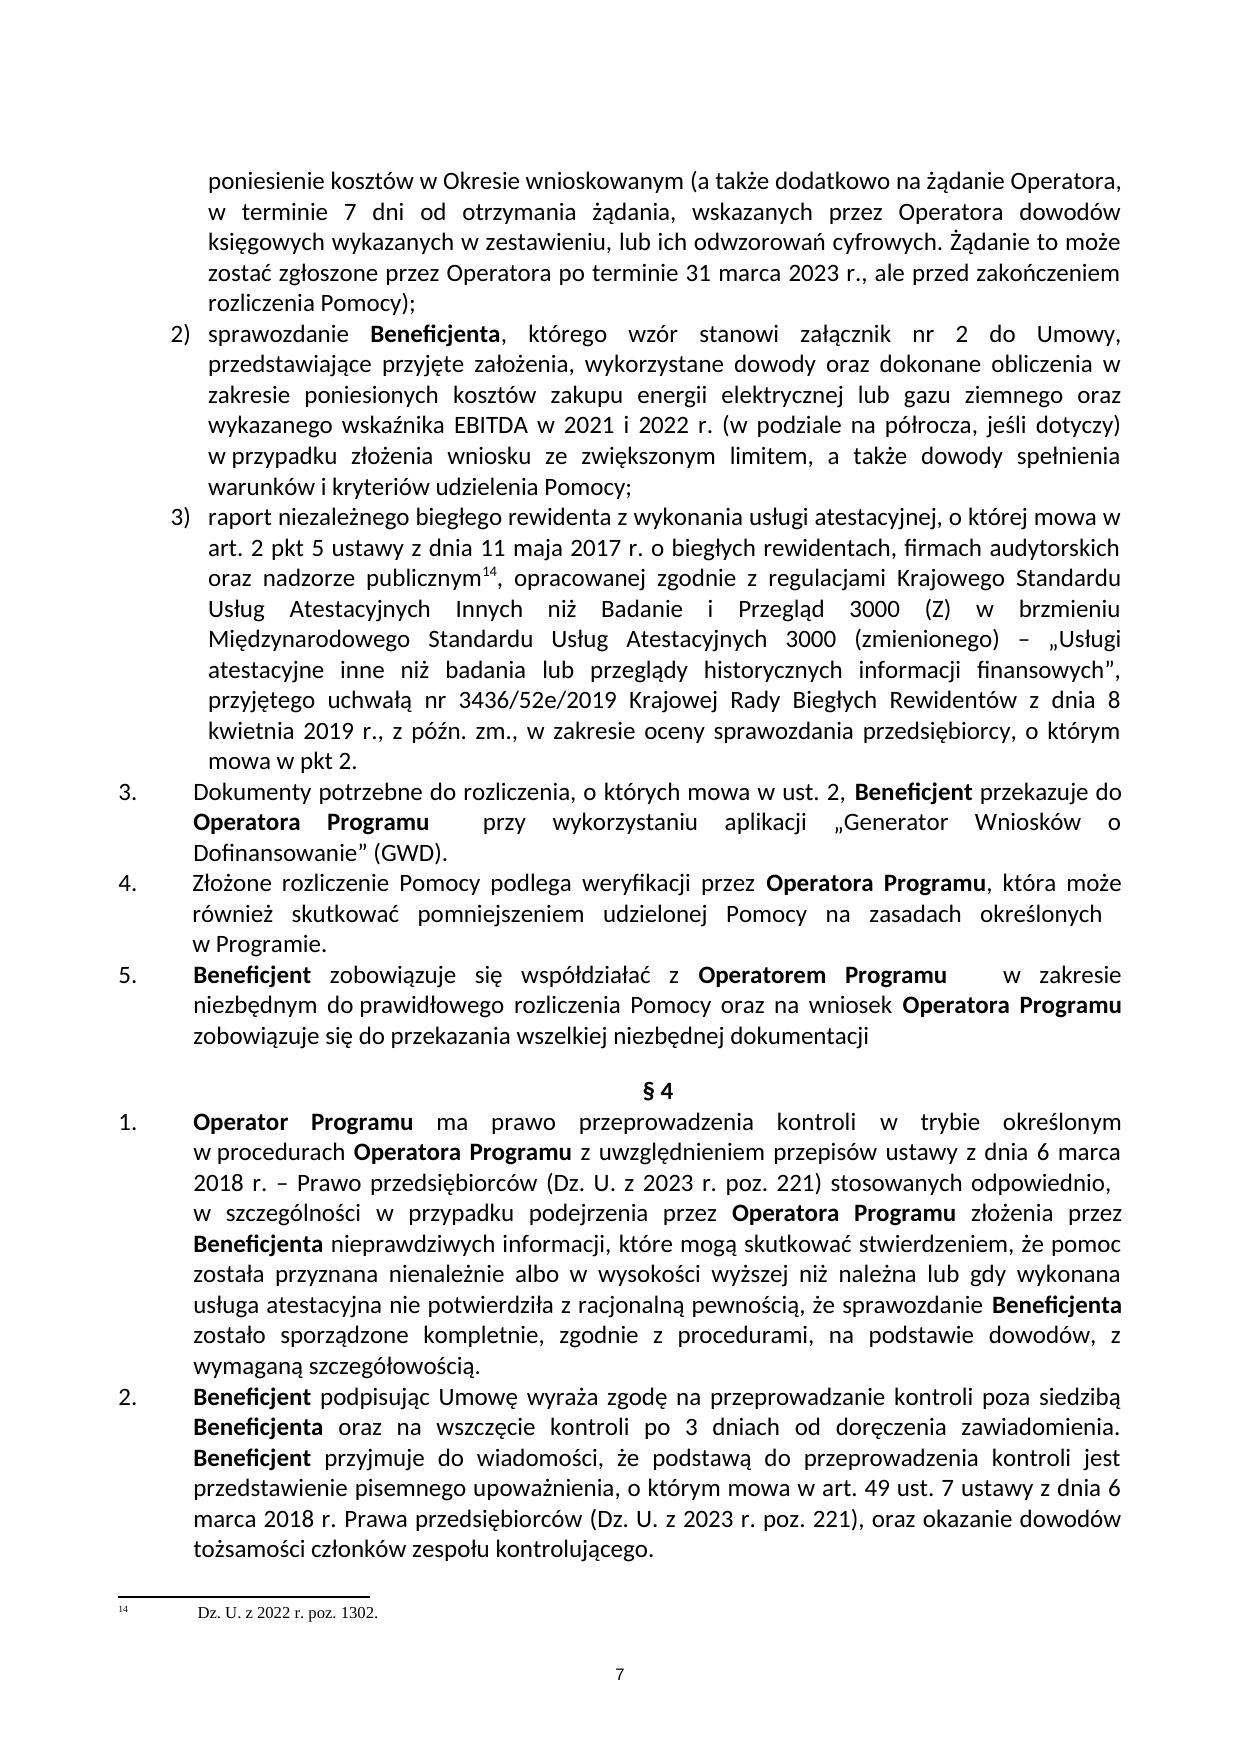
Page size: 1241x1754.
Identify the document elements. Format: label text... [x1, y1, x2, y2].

list 1. Operator Programu ma prawo przeprowadzenia kontroli w trybie określonym w procedurach Operatora Programu z uwzględnieniem przepisów ustawy z dnia 6 marca 2018 r. – Prawo przedsiębiorców (Dz. U. z 2023 r. poz. 221) stosowanych odpowiednio, w szczególności w przypadku podejrzenia przez Operatora Programu złożenia przez Beneficjenta nieprawdziwych informacji, które mogą skutkować stwierdzeniem, że pomoc została przyznana nienależnie albo w wysokości wyższej niż należna lub gdy wykonana usługa atestacyjna nie potwierdziła z racjonalną pewnością, że sprawozdanie Beneficjenta zostało sporządzone kompletnie, zgodnie z procedurami, na podstawie dowodów, z wymaganą szczegółowością. [118, 1106, 1122, 1381]
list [170, 165, 1122, 318]
list 2. Beneficjent podpisując Umowę wyraża zgodę na przeprowadzanie kontroli poza siedzibą Beneficjenta oraz na wszczęcie kontroli po 3 dniach od doręczenia zawiadomienia. Beneficjent przyjmuje do wiadomości, że podstawą do przeprowadzenia kontroli jest przedstawienie pisemnego upoważnienia, o którym mowa w art. 49 ust. 7 ustawy z dnia 6 marca 2018 r. Prawa przedsiębiorców (Dz. U. z 2023 r. poz. 221), oraz okazanie dowodów tożsamości członków zespołu kontrolującego. [118, 1381, 1122, 1564]
list 5. Beneficjent zobowiązuje się współdziałać z Operatorem Programu w zakresie niezbędnym do prawidłowego rozliczenia Pomocy oraz na wniosek Operatora Programu zobowiązuje się do przekazania wszelkiej niezbędnej dokumentacji [118, 959, 1122, 1051]
list raport niezależnego biegłego rewidenta z wykonania usługi atestacyjnej, o której mowa w art. 2 pkt 5 ustawy z dnia 11 maja 2017 r. o biegłych rewidentach, firmach audytorskich oraz nadzorze publicznym, opracowanej zgodnie z regulacjami Krajowego Standardu Usług Atestacyjnych Innych niż Badanie i Przegląd 3000 (Z) w brzmieniu Międzynarodowego Standardu Usług Atestacyjnych 3000 (zmienionego) – „Usługi atestacyjne inne niż badania lub przeglądy historycznych informacji finansowych”, przyjętego uchwałą nr 3436/52e/2019 Krajowej Rady Biegłych Rewidentów z dnia 8 kwietnia 2019 r., z późn. zm., w zakresie oceny sprawozdania przedsiębiorcy, o którym mowa w pkt 2. [170, 501, 1122, 776]
list 3. Dokumenty potrzebne do rozliczenia, o których mowa w ust. 2, Beneficjent przekazuje do Operatora Programu przy wykorzystaniu aplikacji „Generator Wniosków o Dofinansowanie” (GWD). [118, 776, 1122, 867]
list sprawozdanie Beneficjenta, którego wzór stanowi załącznik nr 2 do Umowy, przedstawiające przyjęte założenia, wykorzystane dowody oraz dokonane obliczenia w zakresie poniesionych kosztów zakupu energii elektrycznej lub gazu ziemnego oraz wykazanego wskaźnika EBITDA w 2021 i 2022 r. (w podziale na półrocza, jeśli dotyczy) w przypadku złożenia wniosku ze zwiększonym limitem, a także dowody spełnienia warunków i kryteriów udzielenia Pomocy; [170, 318, 1122, 501]
list 4. Złożone rozliczenie Pomocy podlega weryfikacji przez Operatora Programu, która może również skutkować pomniejszeniem udzielonej Pomocy na zasadach określonych w Programie. [118, 867, 1122, 959]
list § 4 [193, 1076, 1122, 1106]
